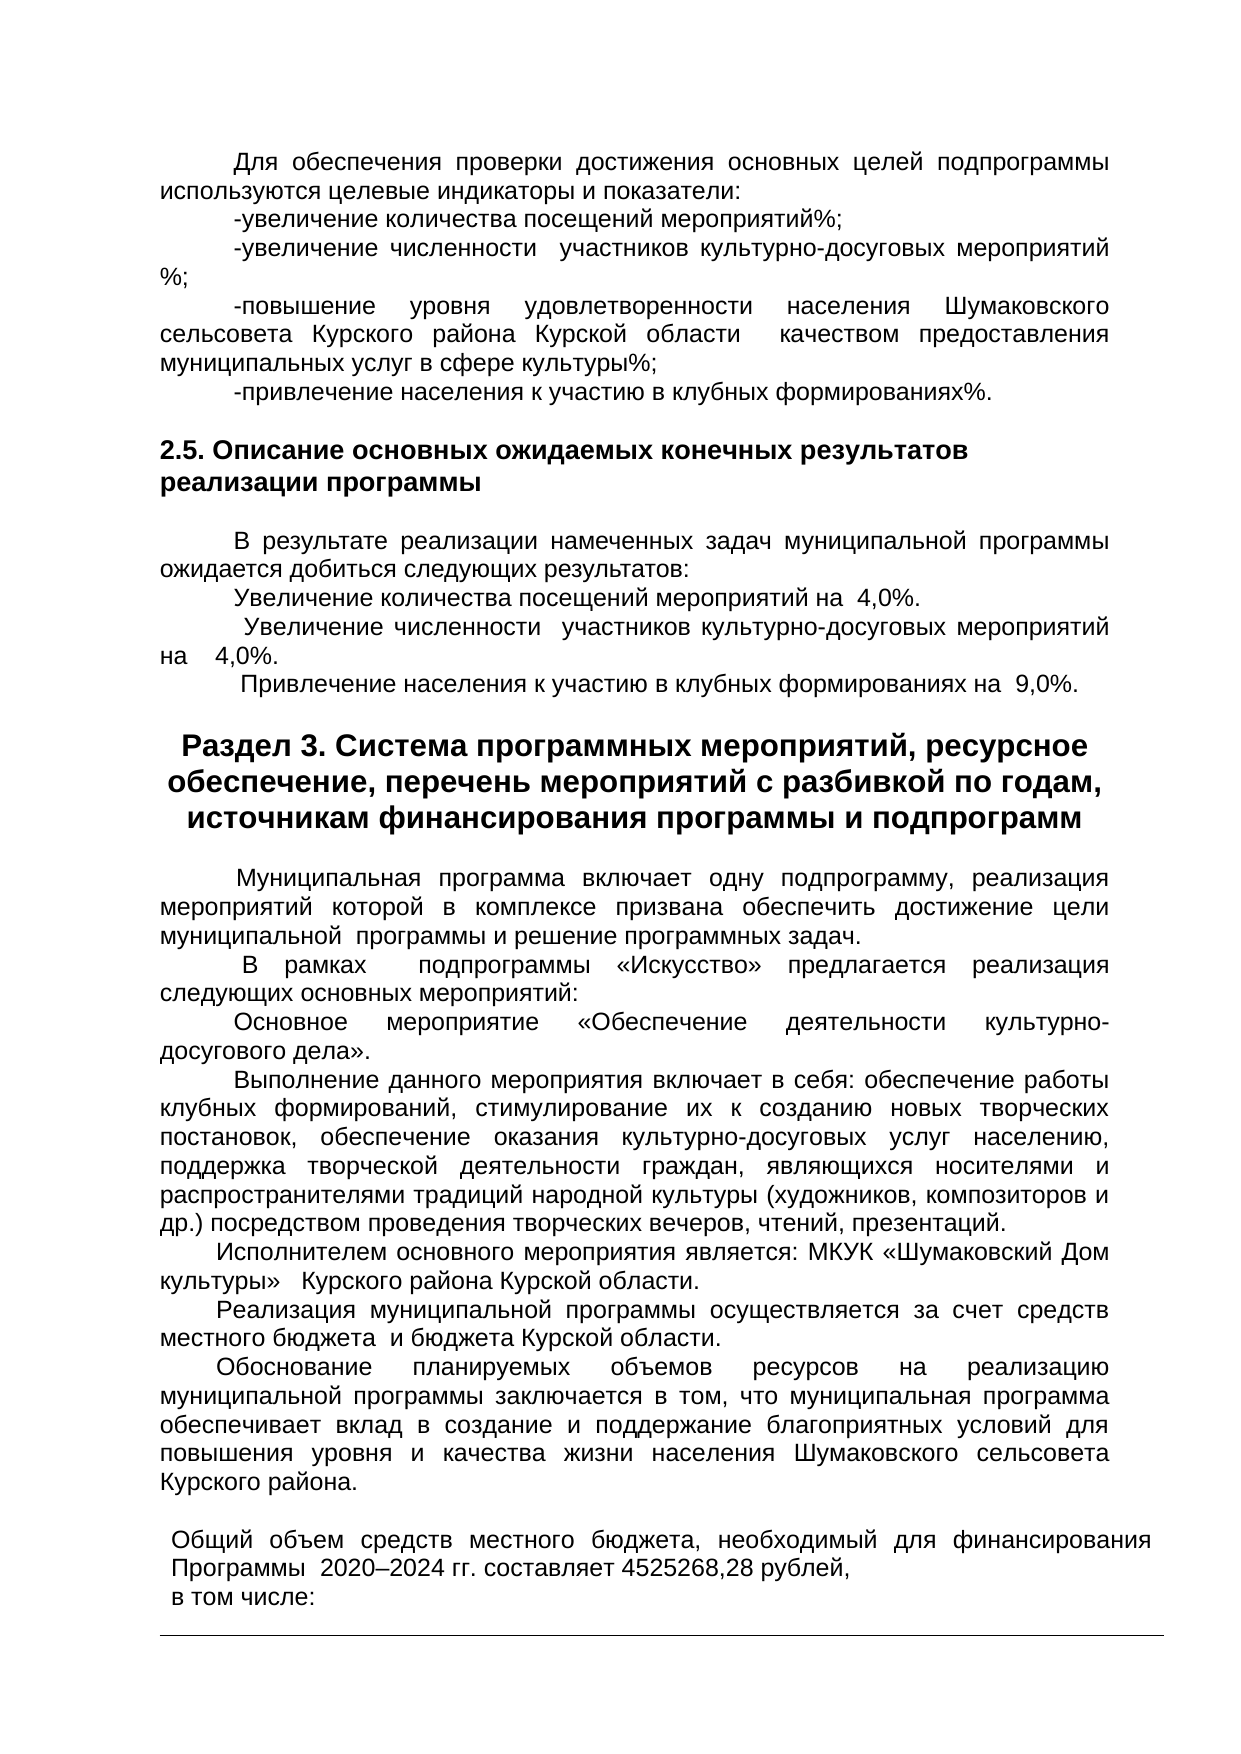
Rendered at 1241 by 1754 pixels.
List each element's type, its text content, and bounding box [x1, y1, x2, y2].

text Увеличение количества посещений мероприятий на 4,0%. [159, 583, 1110, 612]
text В результате реализации намеченных задач муниципальной программы ожидается добиться следующих результатов: [159, 526, 1110, 583]
text Привлечение населения к участию в клубных формированиях на 9,0%. [159, 669, 1110, 698]
text Увеличение численности участников культурно-досуговых мероприятий на 4,0%. [159, 612, 1110, 669]
text Муниципальная программа включает одну подпрограмму, реализация мероприятий которой в комплексе призвана обеспечить достижение цели муниципальной программы и решение программных задач. [159, 863, 1110, 950]
text Реализация муниципальной программы осуществляется за счет средств местного бюджета и бюджета Курской области. [159, 1295, 1110, 1352]
text В рамках подпрограммы «Искусство» предлагается реализация следующих основных мероприятий: [159, 950, 1110, 1007]
text -увеличение количества посещений мероприятий%; [159, 204, 1110, 233]
text Для обеспечения проверки достижения основных целей подпрограммы используются целевые индикаторы и показатели: [159, 147, 1110, 204]
text Исполнителем основного мероприятия является: МКУК «Шумаковский Дом культуры» Курского района Курской области. [159, 1237, 1110, 1295]
text -привлечение населения к участию в клубных формированиях%. [159, 377, 1110, 406]
text Основное мероприятие «Обеспечение деятельности культурно-досугового дела». [159, 1007, 1110, 1065]
table_header Общий объем средств местного бюджета, необходимый для финансирования Программы 2020–2024 гг. составляет 4525268,28 рублей, в том числе: [160, 1525, 1164, 1635]
text Раздел 3. Система программных мероприятий, ресурсное обеспечение, перечень мероприятий с разбивкой по годам, источникам финансирования программы и подпрограмм [159, 727, 1110, 835]
text Обоснование планируемых объемов ресурсов на реализацию муниципальной программы заключается в том, что муниципальная программа обеспечивает вклад в создание и поддержание благоприятных условий для повышения уровня и качества жизни населения Шумаковского сельсовета Курского района. [159, 1352, 1110, 1496]
text 2.5. Описание основных ожидаемых конечных результатов реализации программы [159, 434, 1110, 497]
text -повышение уровня удовлетворенности населения Шумаковского сельсовета Курского района Курской области качеством предоставления муниципальных услуг в сфере культуры%; [159, 291, 1110, 377]
text Выполнение данного мероприятия включает в себя: обеспечение работы клубных формирований, стимулирование их к созданию новых творческих постановок, обеспечение оказания культурно-досуговых услуг населению, поддержка творческой деятельности граждан, являющихся носителями и распространителями традиций народной культуры (художников, композиторов и др.) посредством проведения творческих вечеров, чтений, презентаций. [159, 1065, 1110, 1237]
text -увеличение численности участников культурно-досуговых мероприятий%; [159, 233, 1110, 291]
